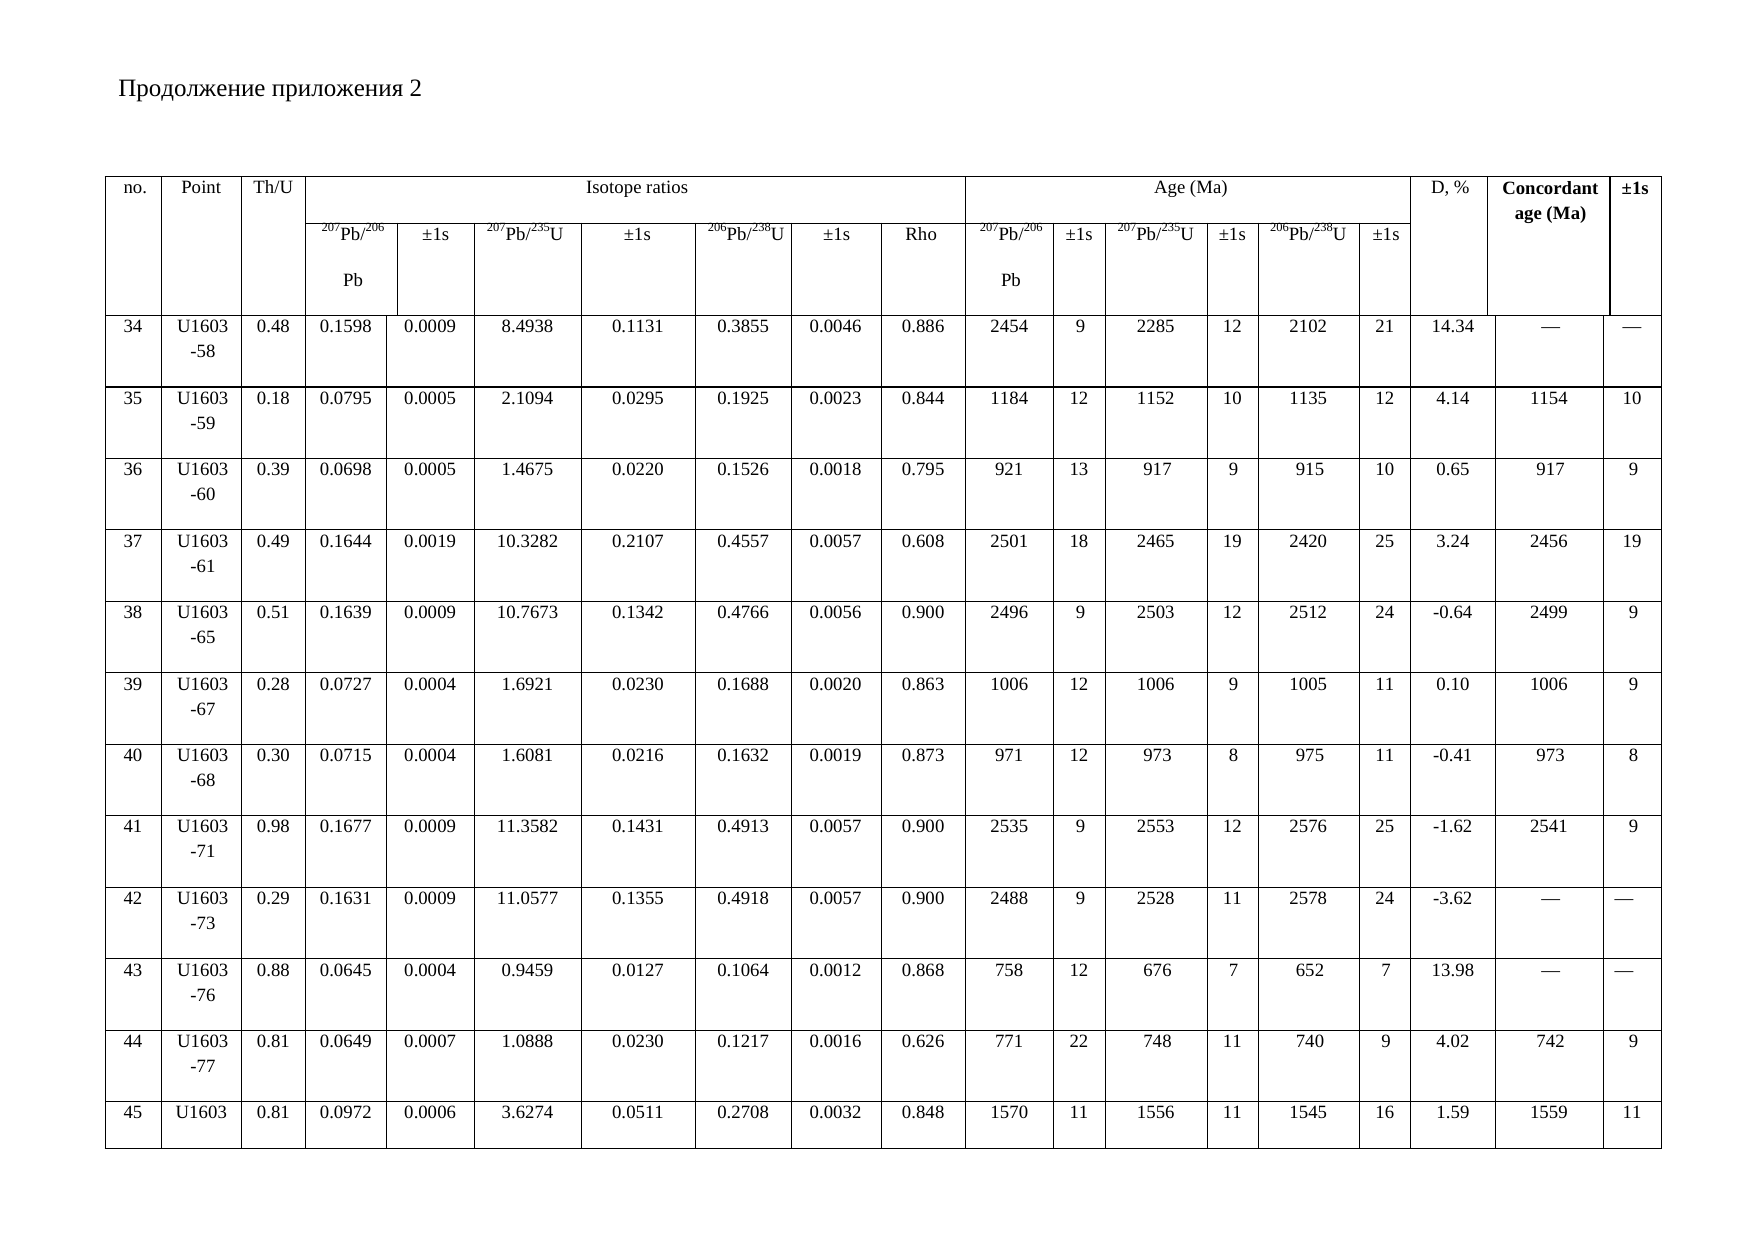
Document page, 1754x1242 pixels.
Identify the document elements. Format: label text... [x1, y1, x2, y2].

table_cell 0.0645 [306, 959, 386, 1029]
table_cell 676 [1106, 959, 1207, 1029]
table_cell 0.4766 [696, 602, 791, 672]
table_cell 0.900 [882, 816, 965, 887]
table_cell 0.795 [882, 459, 965, 529]
table_cell 1006 [1106, 673, 1207, 744]
table_cell 0.0009 [387, 816, 474, 887]
table_cell 19 [1208, 530, 1258, 601]
table_header ±1s [1611, 177, 1661, 315]
table_cell 0.0230 [582, 673, 695, 744]
table_cell 1135 [1259, 388, 1359, 458]
table_cell 3.24 [1411, 530, 1495, 601]
table_cell 1556 [1106, 1102, 1207, 1148]
table_cell 0.51 [242, 602, 305, 672]
table_cell 0.1064 [696, 959, 791, 1029]
table_cell 0.0127 [582, 959, 695, 1029]
table_cell — [1604, 316, 1661, 386]
table_cell 0.1526 [696, 459, 791, 529]
table_cell 0.29 [242, 888, 305, 958]
table_cell 0.3855 [696, 316, 791, 386]
table_cell 0.0795 [306, 388, 386, 458]
table_cell 1545 [1259, 1102, 1359, 1148]
table_cell 0.65 [1411, 459, 1495, 529]
table_cell 13 [1054, 459, 1105, 529]
table_cell 0.0009 [387, 602, 474, 672]
table_cell U1603 -77 [162, 1031, 241, 1101]
table_cell 43 [106, 959, 161, 1029]
table_cell 37 [106, 530, 161, 601]
table_cell 0.0018 [792, 459, 881, 529]
table_cell 24 [1360, 888, 1410, 958]
table_cell 1005 [1259, 673, 1359, 744]
table_cell 2501 [966, 530, 1053, 601]
table_cell 0.0046 [792, 316, 881, 386]
table_cell 12 [1208, 816, 1258, 887]
table_cell ±1s [1360, 224, 1410, 315]
table_cell 9 [1208, 459, 1258, 529]
table_cell 2553 [1106, 816, 1207, 887]
table_cell 1154 [1496, 388, 1603, 458]
table_cell 0.0727 [306, 673, 386, 744]
table_cell 39 [106, 673, 161, 744]
table_cell 0.873 [882, 745, 965, 815]
table_cell 11 [1208, 888, 1258, 958]
table_cell 1152 [1106, 388, 1207, 458]
table_cell 1.0888 [475, 1031, 581, 1101]
table_cell 0.0009 [387, 888, 474, 958]
table_cell 973 [1496, 745, 1603, 815]
table_cell 11 [1054, 1102, 1105, 1148]
table_cell — [1496, 959, 1603, 1029]
table_cell 1.6921 [475, 673, 581, 744]
table_cell 0.0032 [792, 1102, 881, 1148]
table_cell 917 [1106, 459, 1207, 529]
table_cell ±1s [792, 224, 881, 315]
table_cell 2535 [966, 816, 1053, 887]
table_header Th/U [242, 177, 305, 315]
table_cell 1570 [966, 1102, 1053, 1148]
table_cell 1.6081 [475, 745, 581, 815]
table_cell 0.1355 [582, 888, 695, 958]
table_cell 22 [1054, 1031, 1105, 1101]
table_cell 25 [1360, 530, 1410, 601]
table_cell 0.0715 [306, 745, 386, 815]
table_cell 0.0698 [306, 459, 386, 529]
table_cell 0.0004 [387, 673, 474, 744]
table_cell 0.0295 [582, 388, 695, 458]
table_cell 10.7673 [475, 602, 581, 672]
table_cell 9 [1360, 1031, 1410, 1101]
table_cell U1603 -68 [162, 745, 241, 815]
table_cell 0.1644 [306, 530, 386, 601]
table_cell U1603 -60 [162, 459, 241, 529]
table_cell 0.0005 [387, 388, 474, 458]
table_cell 9 [1604, 459, 1661, 529]
table_cell 0.900 [882, 888, 965, 958]
table_cell 975 [1259, 745, 1359, 815]
table_cell 2499 [1496, 602, 1603, 672]
table_cell 0.0004 [387, 745, 474, 815]
table_cell 7 [1208, 959, 1258, 1029]
table_cell 0.1925 [696, 388, 791, 458]
table_cell 0.0007 [387, 1031, 474, 1101]
table_cell 14.34 [1411, 316, 1495, 386]
table_cell 0.0057 [792, 530, 881, 601]
table_cell 206Pb/238U [696, 224, 791, 315]
table_cell U1603 -67 [162, 673, 241, 744]
table_cell 0.0230 [582, 1031, 695, 1101]
table_cell U1603 -58 [162, 316, 241, 386]
table_cell 12 [1054, 959, 1105, 1029]
table_cell 13.98 [1411, 959, 1495, 1029]
table_cell 0.0057 [792, 816, 881, 887]
table_cell 2454 [966, 316, 1053, 386]
table_cell 0.88 [242, 959, 305, 1029]
table_cell 11 [1360, 745, 1410, 815]
table_cell 41 [106, 816, 161, 887]
table_cell 12 [1054, 388, 1105, 458]
table_cell 1006 [1496, 673, 1603, 744]
table_cell 40 [106, 745, 161, 815]
table_cell 0.844 [882, 388, 965, 458]
table_cell 0.0972 [306, 1102, 386, 1148]
table_cell 2541 [1496, 816, 1603, 887]
table_cell 915 [1259, 459, 1359, 529]
table_cell 11 [1360, 673, 1410, 744]
table_cell U1603 -65 [162, 602, 241, 672]
table_cell 758 [966, 959, 1053, 1029]
table_cell 0.626 [882, 1031, 965, 1101]
table_cell 0.0511 [582, 1102, 695, 1148]
table_cell 4.02 [1411, 1031, 1495, 1101]
table_cell 12 [1360, 388, 1410, 458]
table_cell 742 [1496, 1031, 1603, 1101]
table_cell 16 [1360, 1102, 1410, 1148]
table_cell -1.62 [1411, 816, 1495, 887]
table_cell 207Pb/235U [1106, 224, 1207, 315]
table_cell 0.0019 [387, 530, 474, 601]
table_cell U1603 -61 [162, 530, 241, 601]
table_cell 18 [1054, 530, 1105, 601]
table_cell 24 [1360, 602, 1410, 672]
table_cell 0.49 [242, 530, 305, 601]
table_cell — [1496, 888, 1603, 958]
table_cell 0.18 [242, 388, 305, 458]
table_cell 0.28 [242, 673, 305, 744]
table_cell Rho [882, 224, 965, 315]
table_cell ±1s [398, 224, 474, 315]
table_cell 971 [966, 745, 1053, 815]
table_cell -0.64 [1411, 602, 1495, 672]
table_cell 0.0006 [387, 1102, 474, 1148]
table_cell 2.1094 [475, 388, 581, 458]
table_cell 206Pb/238U [1259, 224, 1359, 315]
table_cell ±1s [582, 224, 695, 315]
table_cell U1603 -76 [162, 959, 241, 1029]
table_cell 34 [106, 316, 161, 386]
table_cell 0.1631 [306, 888, 386, 958]
table_cell 973 [1106, 745, 1207, 815]
table_header no. [106, 177, 161, 315]
table_cell 7 [1360, 959, 1410, 1029]
table_cell 0.900 [882, 602, 965, 672]
table_cell 2503 [1106, 602, 1207, 672]
table_cell 2285 [1106, 316, 1207, 386]
table_cell 10 [1208, 388, 1258, 458]
table_cell 10.3282 [475, 530, 581, 601]
table_cell 2576 [1259, 816, 1359, 887]
table_cell 0.39 [242, 459, 305, 529]
table_cell 2528 [1106, 888, 1207, 958]
table_cell 921 [966, 459, 1053, 529]
table_cell 21 [1360, 316, 1410, 386]
table_cell 8 [1208, 745, 1258, 815]
table_cell 0.9459 [475, 959, 581, 1029]
table_cell ±1s [1208, 224, 1258, 315]
table_cell U1603 -59 [162, 388, 241, 458]
table_cell U1603 [162, 1102, 241, 1148]
table_cell 8 [1604, 745, 1661, 815]
table_cell 12 [1208, 316, 1258, 386]
table_cell 0.4557 [696, 530, 791, 601]
table_cell 0.98 [242, 816, 305, 887]
table_cell 0.608 [882, 530, 965, 601]
table_cell 0.0020 [792, 673, 881, 744]
table_cell 740 [1259, 1031, 1359, 1101]
table_cell 4.14 [1411, 388, 1495, 458]
table_cell 42 [106, 888, 161, 958]
table_cell 0.868 [882, 959, 965, 1029]
table_cell 1.59 [1411, 1102, 1495, 1148]
table_cell 44 [106, 1031, 161, 1101]
table_cell 207Pb/206 Pb [306, 224, 397, 315]
table_cell 0.2708 [696, 1102, 791, 1148]
table_cell — [1604, 959, 1661, 1029]
table_header D, % [1411, 177, 1487, 315]
table_cell 1559 [1496, 1102, 1603, 1148]
table_cell 652 [1259, 959, 1359, 1029]
table_cell 9 [1054, 602, 1105, 672]
table_cell 19 [1604, 530, 1661, 601]
table_cell 2420 [1259, 530, 1359, 601]
table_cell 12 [1208, 602, 1258, 672]
table_cell 11 [1208, 1102, 1258, 1148]
table_cell 0.0056 [792, 602, 881, 672]
table_cell 207Pb/235U [475, 224, 581, 315]
table_cell 11 [1604, 1102, 1661, 1148]
table_header Point [162, 177, 241, 315]
table_cell 9 [1604, 673, 1661, 744]
table_cell 0.848 [882, 1102, 965, 1148]
table_cell U1603 -71 [162, 816, 241, 887]
table_header Isotope ratios [306, 177, 965, 222]
table_cell 0.1342 [582, 602, 695, 672]
table_cell 0.48 [242, 316, 305, 386]
table_cell 0.0019 [792, 745, 881, 815]
table_cell U1603 -73 [162, 888, 241, 958]
table_cell 0.0009 [387, 316, 474, 386]
table_cell -3.62 [1411, 888, 1495, 958]
table_cell 9 [1054, 888, 1105, 958]
table_cell 0.0012 [792, 959, 881, 1029]
table_cell 2488 [966, 888, 1053, 958]
table_cell 12 [1054, 673, 1105, 744]
table_cell 917 [1496, 459, 1603, 529]
table_cell 2456 [1496, 530, 1603, 601]
table_cell 9 [1604, 602, 1661, 672]
table_cell 11.0577 [475, 888, 581, 958]
table_cell 2496 [966, 602, 1053, 672]
table_cell 11.3582 [475, 816, 581, 887]
table_cell 38 [106, 602, 161, 672]
table_cell 0.0216 [582, 745, 695, 815]
table_cell 8.4938 [475, 316, 581, 386]
table_header Age (Ma) [966, 177, 1410, 222]
table_cell 771 [966, 1031, 1053, 1101]
table_cell 25 [1360, 816, 1410, 887]
table_cell 748 [1106, 1031, 1207, 1101]
table_cell 12 [1054, 745, 1105, 815]
table_cell 11 [1208, 1031, 1258, 1101]
table_cell 3.6274 [475, 1102, 581, 1148]
table_cell 9 [1604, 816, 1661, 887]
table_cell 10 [1360, 459, 1410, 529]
table_cell 0.886 [882, 316, 965, 386]
table_cell 45 [106, 1102, 161, 1148]
table_cell 0.1632 [696, 745, 791, 815]
table_cell 0.863 [882, 673, 965, 744]
table_cell 0.0057 [792, 888, 881, 958]
table_cell 2578 [1259, 888, 1359, 958]
table_cell 0.81 [242, 1102, 305, 1148]
table_cell 2102 [1259, 316, 1359, 386]
table_cell 0.1598 [306, 316, 386, 386]
table_cell 0.0004 [387, 959, 474, 1029]
table_cell 0.81 [242, 1031, 305, 1101]
table_cell 36 [106, 459, 161, 529]
table_cell 0.10 [1411, 673, 1495, 744]
table_cell 0.4918 [696, 888, 791, 958]
table_cell 1184 [966, 388, 1053, 458]
table_cell 9 [1604, 1031, 1661, 1101]
table_header Concordant age (Ma) [1488, 177, 1609, 315]
table_cell ±1s [1054, 224, 1105, 315]
table_cell 0.0649 [306, 1031, 386, 1101]
table_cell 0.2107 [582, 530, 695, 601]
table_cell 9 [1054, 316, 1105, 386]
table_cell 2512 [1259, 602, 1359, 672]
table_cell — [1604, 888, 1661, 958]
table_cell 0.0220 [582, 459, 695, 529]
table_cell 0.1431 [582, 816, 695, 887]
table_cell 207Pb/206 Pb [966, 224, 1053, 315]
table_cell 0.1131 [582, 316, 695, 386]
table_cell 0.1217 [696, 1031, 791, 1101]
table_cell 1.4675 [475, 459, 581, 529]
table_cell 2465 [1106, 530, 1207, 601]
table_cell 0.30 [242, 745, 305, 815]
table_cell 10 [1604, 388, 1661, 458]
table_cell — [1496, 316, 1603, 386]
table_cell 0.4913 [696, 816, 791, 887]
table_cell 1006 [966, 673, 1053, 744]
table_cell 0.0016 [792, 1031, 881, 1101]
table_cell -0.41 [1411, 745, 1495, 815]
table_cell 9 [1054, 816, 1105, 887]
table_cell 0.1688 [696, 673, 791, 744]
table_cell 35 [106, 388, 161, 458]
table_cell 0.1639 [306, 602, 386, 672]
table_cell 9 [1208, 673, 1258, 744]
table_cell 0.0023 [792, 388, 881, 458]
table_cell 0.0005 [387, 459, 474, 529]
table_cell 0.1677 [306, 816, 386, 887]
